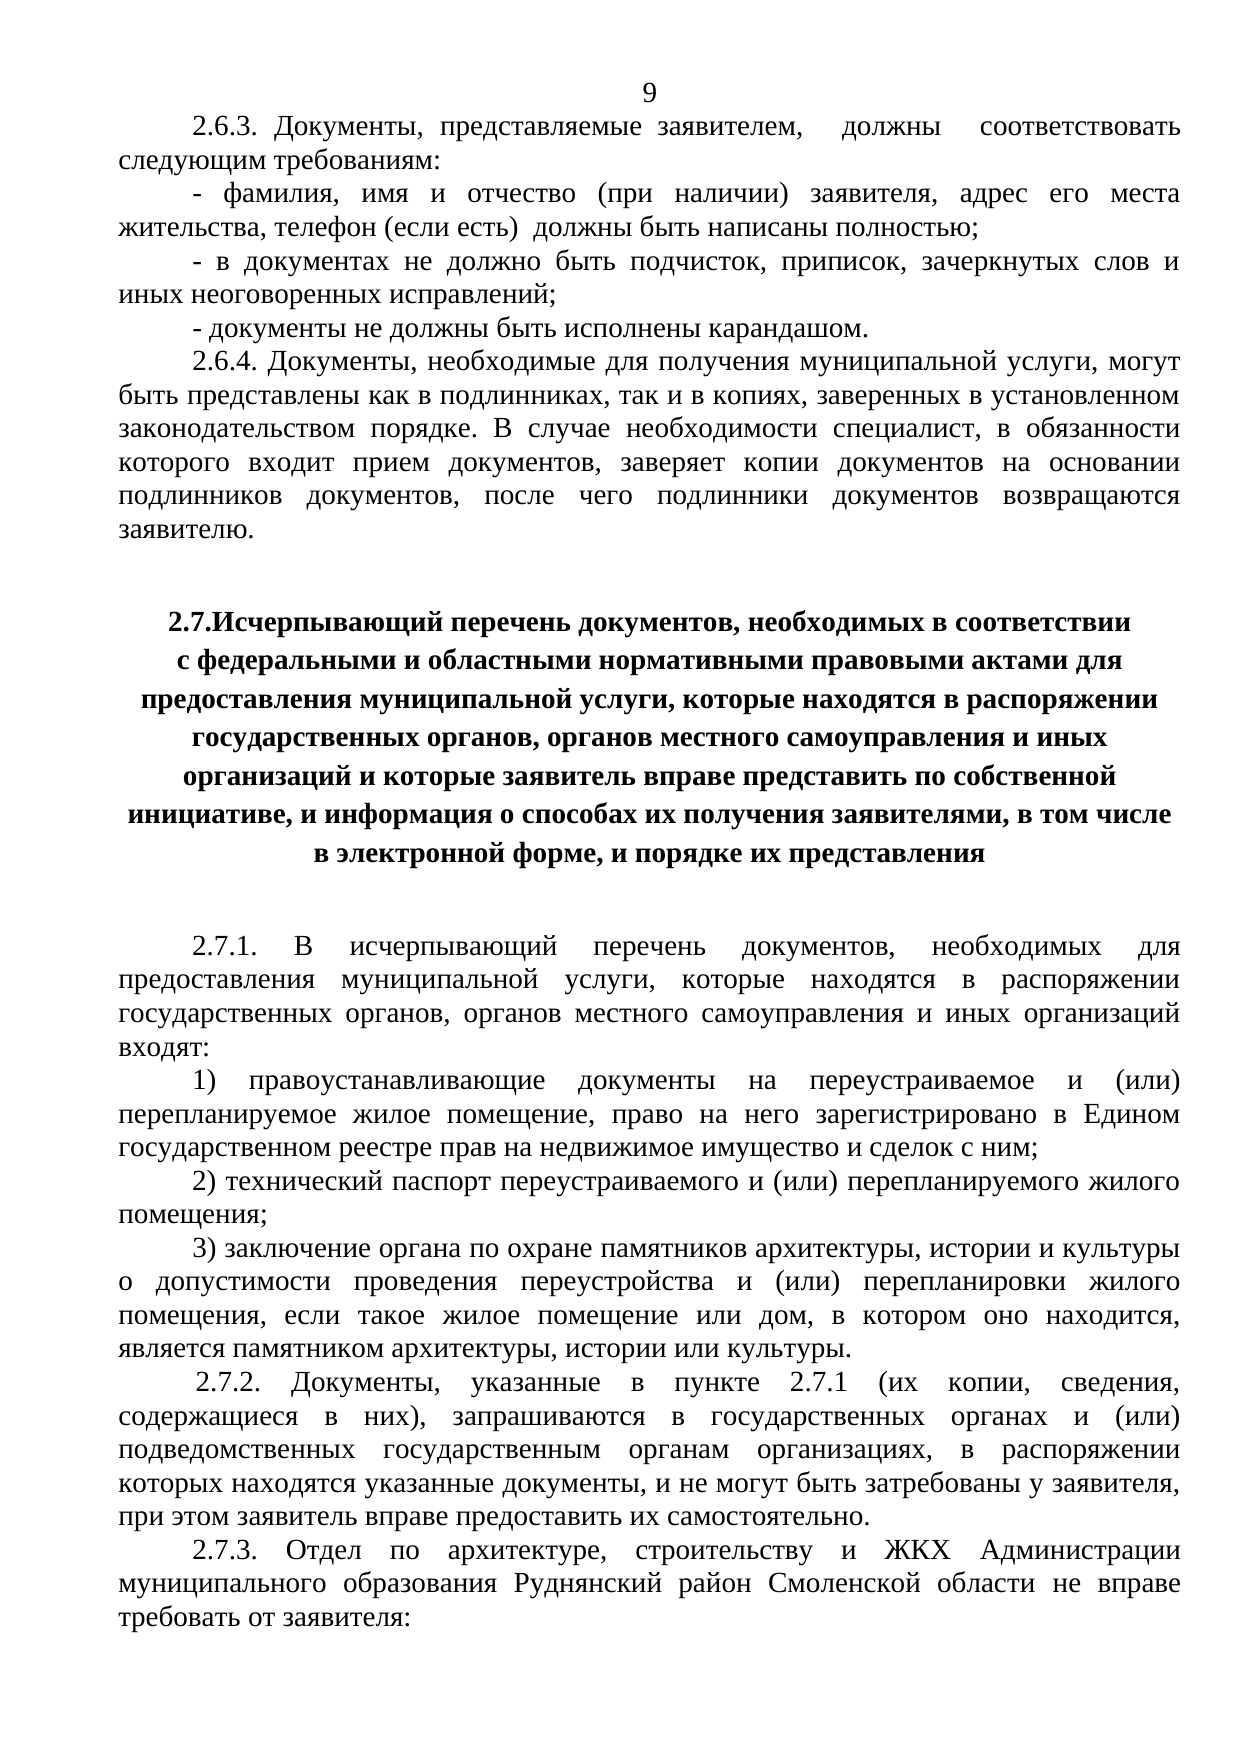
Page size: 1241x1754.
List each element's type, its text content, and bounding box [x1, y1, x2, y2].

text 2.7.2. Документы, указанные в пункте 2.7.1 (их копии, сведения, содержащиеся в них), запрашиваются в государственных органах и (или) подведомственных государственным органам организациях, в распоряжении которых находятся указанные документы, и не могут быть затребованы у заявителя, при этом заявитель вправе предоставить их самостоятельно. [118, 1364, 1181, 1532]
text 2) технический паспорт переустраиваемого и (или) перепланируемого жилого помещения; [118, 1163, 1181, 1230]
text 2.6.4. Документы, необходимые для получения муниципальной услуги, могут быть представлены как в подлинниках, так и в копиях, заверенных в установленном законодательством порядке. В случае необходимости специалист, в обязанности которого входит прием документов, заверяет копии документов на основании подлинников документов, после чего подлинники документов возвращаются заявителю. [118, 343, 1181, 544]
text 3) заключение органа по охране памятников архитектуры, истории и культуры о допустимости проведения переустройства и (или) перепланировки жилого помещения, если такое жилое помещение или дом, в котором оно находится, является памятником архитектуры, истории или культуры. [118, 1230, 1181, 1364]
text 2.7.Исчерпывающий перечень документов, необходимых в соответствии с федеральными и областными нормативными правовыми актами для предоставления муниципальной услуги, которые находятся в распоряжении государственных органов, органов местного самоуправления и иных организаций и которые заявитель вправе представить по собственной инициативе, и информация о способах их получения заявителями, в том числе в электронной форме, и порядке их представления [118, 604, 1181, 869]
text 1) правоустанавливающие документы на переустраиваемое и (или) перепланируемое жилое помещение, право на него зарегистрировано в Едином государственном реестре прав на недвижимое имущество и сделок с ним; [118, 1062, 1181, 1163]
text - фамилия, имя и отчество (при наличии) заявителя, адрес его места жительства, телефон (если есть) должны быть написаны полностью; [118, 176, 1181, 243]
text 2.7.3. Отдел по архитектуре, строительству и ЖКХ Администрации муниципального образования Руднянский район Смоленской области не вправе требовать от заявителя: [118, 1532, 1181, 1632]
text - в документах не должно быть подчисток, приписок, зачеркнутых слов и иных неоговоренных исправлений; [118, 243, 1181, 310]
text 2.7.1. В исчерпывающий перечень документов, необходимых для предоставления муниципальной услуги, которые находятся в распоряжении государственных органов, органов местного самоуправления и иных организаций входят: [118, 928, 1181, 1062]
text - документы не должны быть исполнены карандашом. [118, 310, 1181, 343]
text 2.6.3. Документы, представляемые заявителем, должны соответствовать следующим требованиям: [118, 108, 1181, 176]
